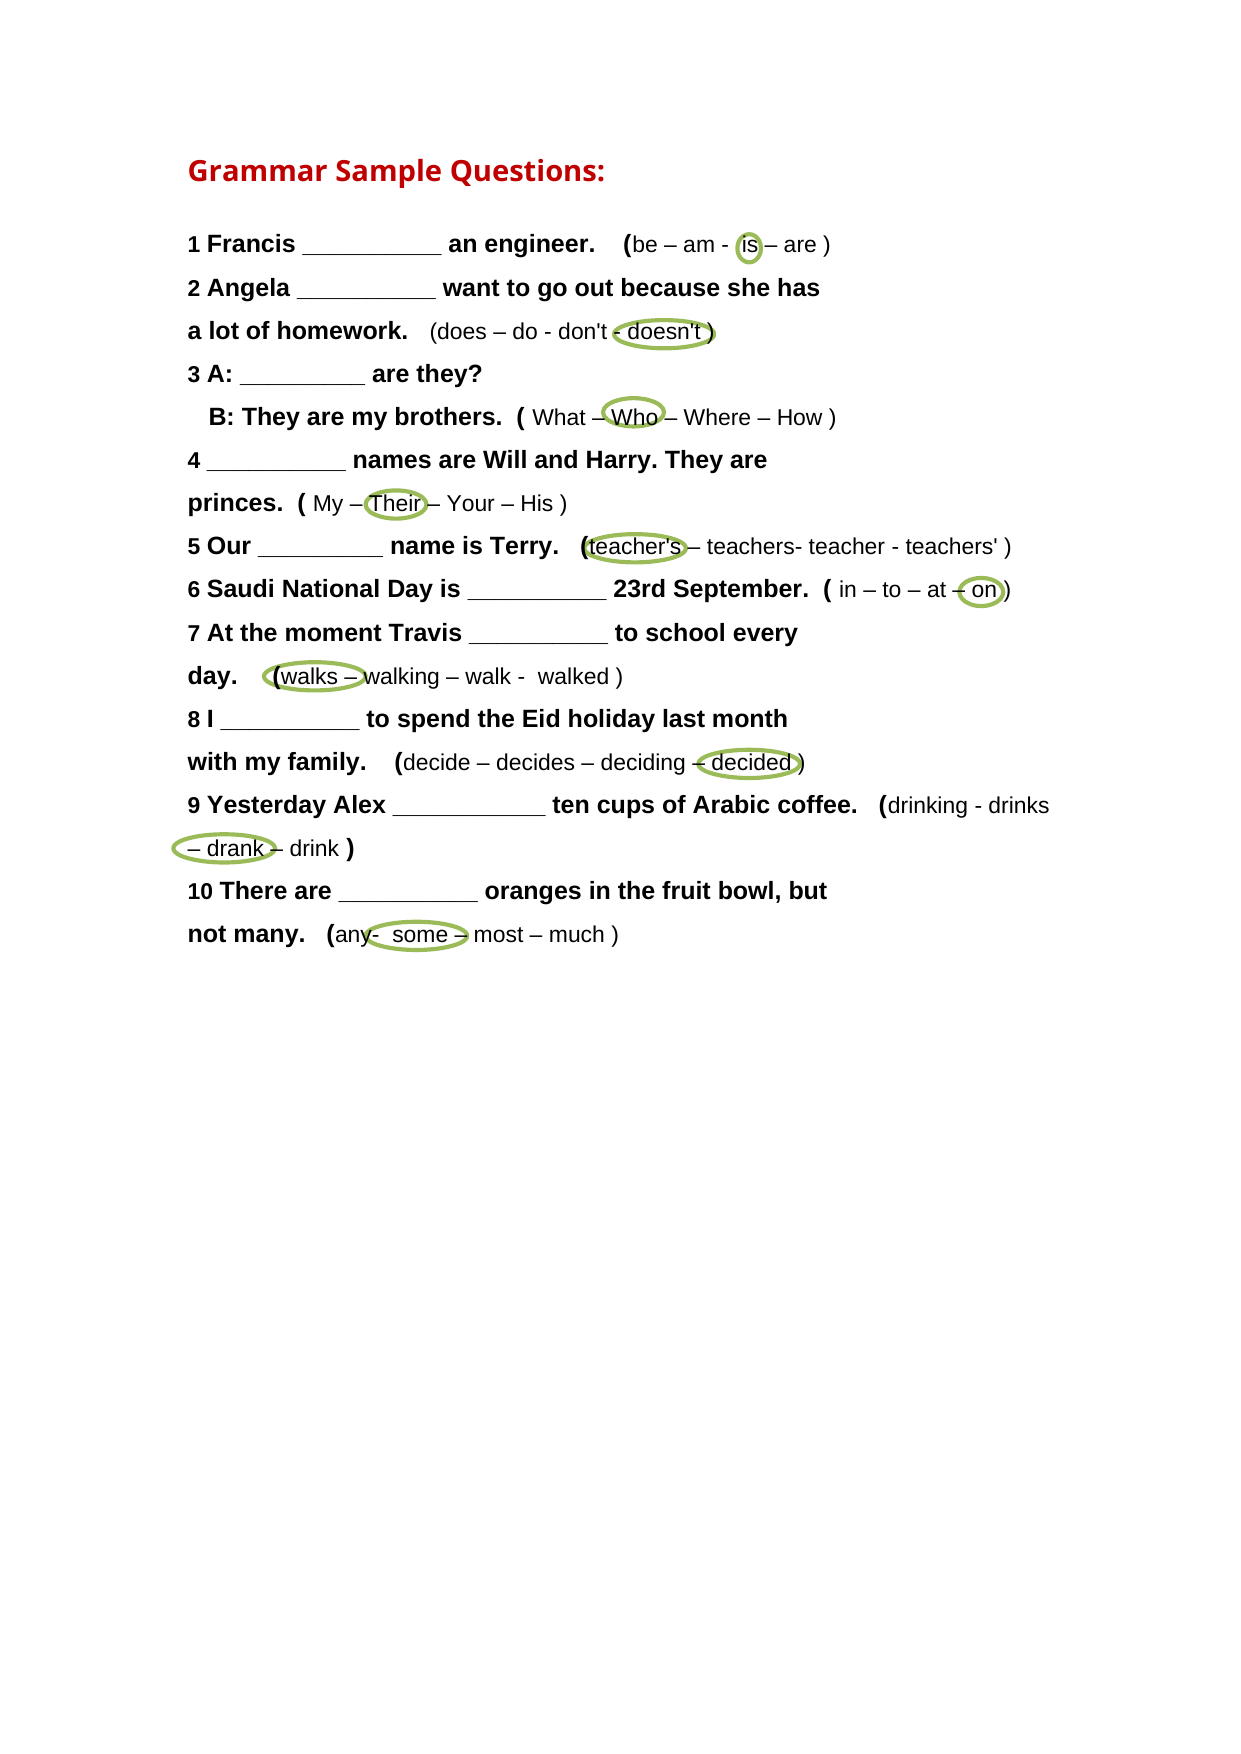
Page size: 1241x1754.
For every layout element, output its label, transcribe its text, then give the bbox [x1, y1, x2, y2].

text 8 I __________ to spend the Eid holiday last month [187, 704, 1053, 732]
text 1 Francis __________ an engineer. (be – am - is – are ) [187, 229, 1053, 258]
text day. (walks – walking – walk - walked ) [187, 661, 1053, 689]
text 4 __________ names are Will and Harry. They are [187, 445, 1053, 474]
text 2 Angela __________ want to go out because she has [187, 272, 1053, 301]
text with my family. (decide – decides – deciding – decided ) [187, 747, 1053, 776]
text B: They are my brothers. ( What – Who – Where – How ) [187, 402, 1053, 431]
text princes. ( My – Their – Your – His ) [187, 488, 1053, 517]
text 9 Yesterday Alex ___________ ten cups of Arabic coffee. (drinking - drinks – drank – drink ) [187, 790, 1053, 862]
text a lot of homework. (does – do - don't - doesn't ) [187, 316, 1053, 344]
text 3 A: _________ are they? [187, 359, 1053, 387]
text 5 Our _________ name is Terry. (teacher's – teachers- teacher - teachers' ) [187, 531, 1053, 560]
text not many. (any- some – most – much ) [187, 919, 1053, 948]
text 10 There are __________ oranges in the fruit bowl, but [187, 876, 1053, 905]
text 6 Saudi National Day is __________ 23rd September. ( in – to – at – on ) [187, 574, 1053, 603]
text Grammar Sample Questions: [187, 150, 1053, 190]
text 7 At the moment Travis __________ to school every [187, 617, 1053, 646]
